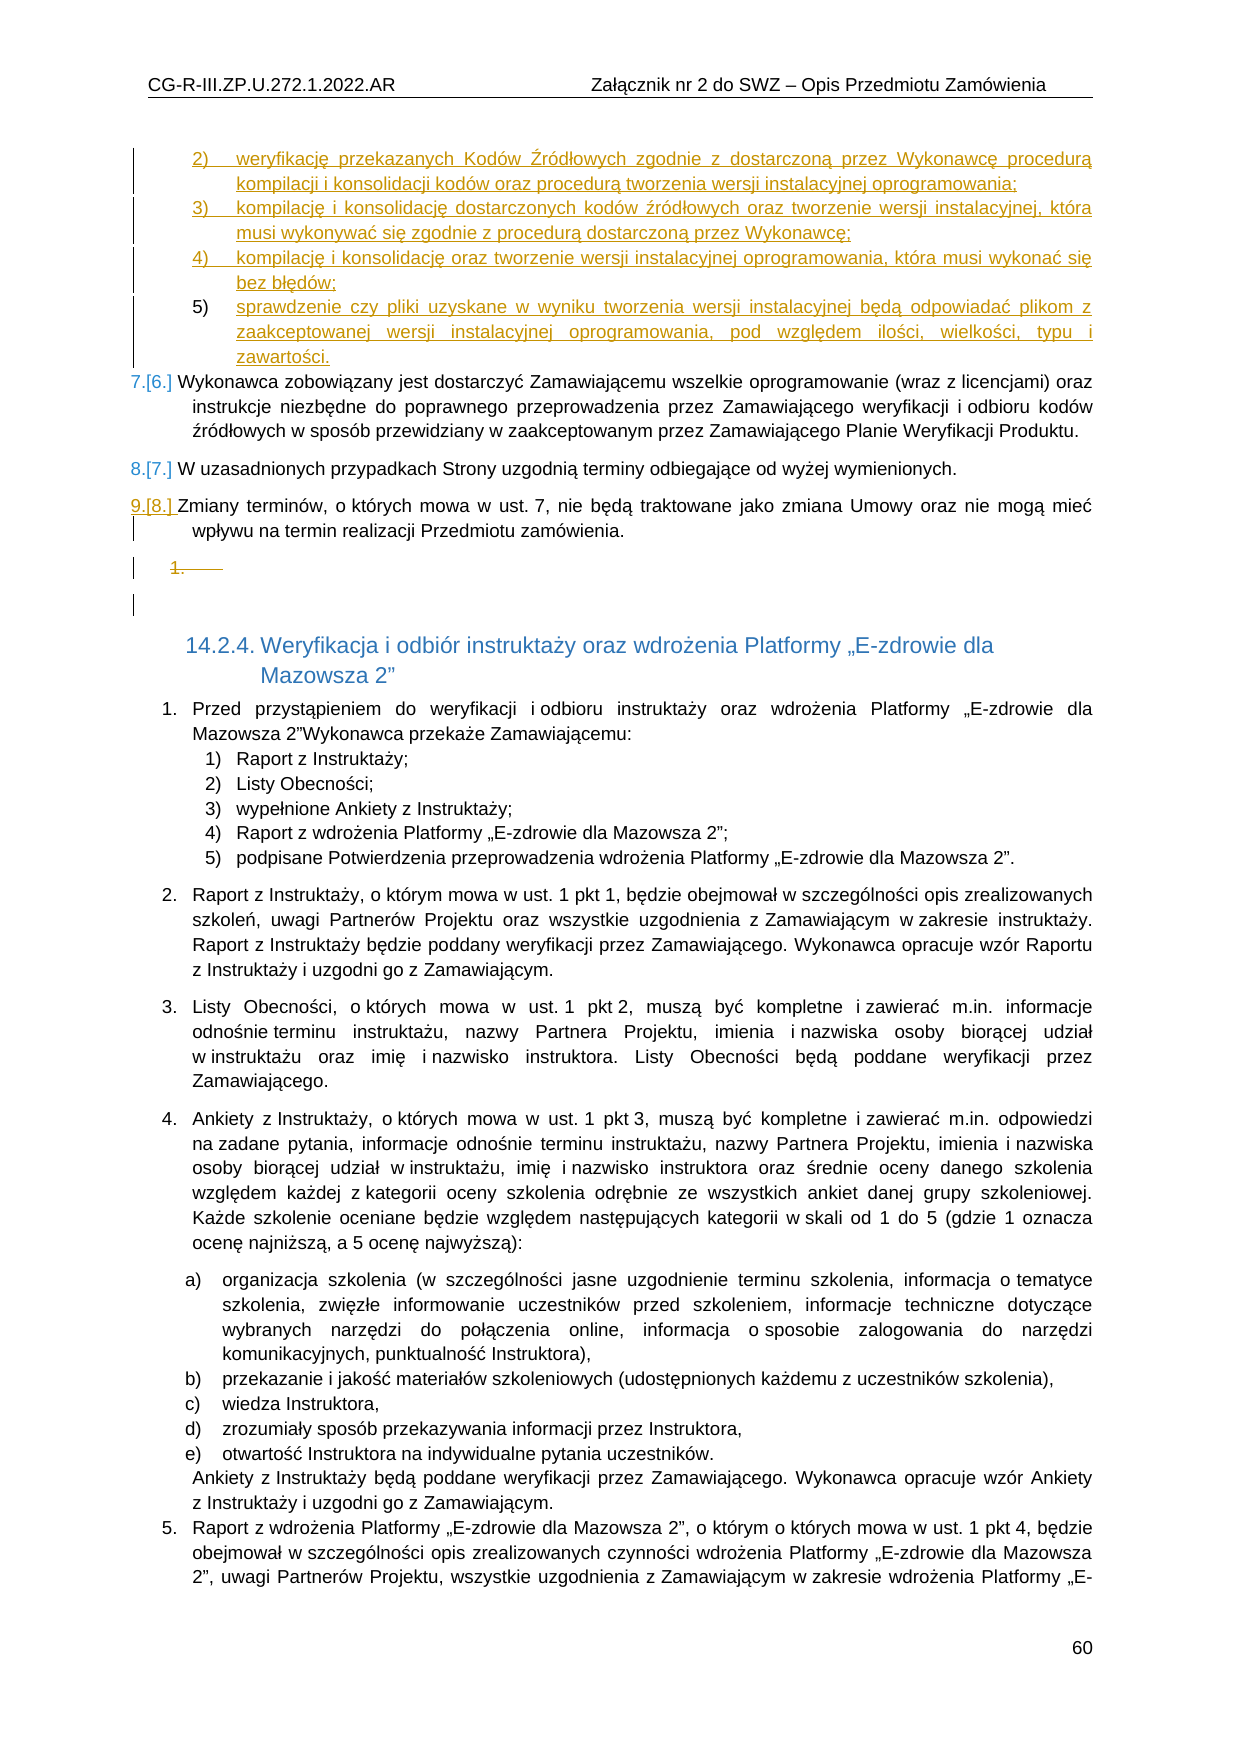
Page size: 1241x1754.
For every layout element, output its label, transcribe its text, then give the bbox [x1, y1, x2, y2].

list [177, 1517, 1093, 1588]
list przekazanie i jakość materiałów szkoleniowych (udostępnionych każdemu z uczestników szkolenia), [185, 1368, 1093, 1389]
list wiedza Instruktora, [185, 1393, 1093, 1414]
list Przed przystąpieniem do weryfikacji i odbioru instruktaży oraz wdrożenia Platformy „E-zdrowie dla Mazowsza 2”Wykonawca przekaże Zamawiającemu: [177, 698, 1093, 744]
list zrozumiały sposób przekazywania informacji przez Instruktora, [185, 1418, 1093, 1439]
text Ankiety z Instruktaży będą poddane weryfikacji przez Zamawiającego. Wykonawca opracuje wzór Ankiety z Instruktaży i uzgodni go z Zamawiającym. [192, 1467, 1093, 1513]
list Wykonawca zobowiązany jest dostarczyć Zamawiającemu wszelkie oprogramowanie (wraz z licencjami) oraz instrukcje niezbędne do poprawnego przeprowadzenia przez Zamawiającego weryfikacji i odbioru kodów źródłowych w sposób przewidziany w zaakceptowanym przez Zamawiającego Planie Weryfikacji Produktu. [177, 371, 1093, 442]
list Ankiety z Instruktaży, o których mowa w ust. 1 pkt 3, muszą być kompletne i zawierać m.in. odpowiedzi na zadane pytania, informacje odnośnie terminu instruktażu, nazwy Partnera Projektu, imienia i nazwiska osoby biorącej udział w instruktażu, imię i nazwisko instruktora oraz średnie oceny danego szkolenia względem każdej z kategorii oceny szkolenia odrębnie ze wszystkich ankiet danej grupy szkoleniowej. Każde szkolenie oceniane będzie względem następujących kategorii w skali od 1 do 5 (gdzie 1 oznacza ocenę najniższą, a 5 ocenę najwyższą): [177, 1108, 1093, 1253]
list Raport z Instruktaży, o którym mowa w ust. 1 pkt 1, będzie obejmował w szczególności opis zrealizowanych szkoleń, uwagi Partnerów Projektu oraz wszystkie uzgodnienia z Zamawiającym w zakresie instruktaży. Raport z Instruktaży będzie poddany weryfikacji przez Zamawiającego. Wykonawca opracuje wzór Raportu z Instruktaży i uzgodni go z Zamawiającym. [177, 884, 1093, 980]
list podpisane Potwierdzenia przeprowadzenia wdrożenia Platformy „E-zdrowie dla Mazowsza 2”. [221, 847, 1093, 868]
list Raport z wdrożenia Platformy „E-zdrowie dla Mazowsza 2”; [221, 822, 1093, 844]
list Listy Obecności; [221, 773, 1093, 794]
list Listy Obecności, o których mowa w ust. 1 pkt 2, muszą być kompletne i zawierać m.in. informacje odnośnie terminu instruktażu, nazwy Partnera Projektu, imienia i nazwiska osoby biorącej udział w instruktażu oraz imię i nazwisko instruktora. Listy Obecności będą poddane weryfikacji przez Zamawiającego. [177, 996, 1093, 1092]
subtitle Weryfikacja i odbiór instruktaży oraz wdrożenia Platformy „E-zdrowie dla Mazowsza 2” [185, 632, 1093, 688]
list wypełnione Ankiety z Instruktaży; [221, 797, 1093, 819]
list Zmiany terminów, o których mowa w ust. 7, nie będą traktowane jako zmiana Umowy oraz nie mogą mieć wpływu na termin realizacji Przedmiotu zamówienia. [177, 495, 1093, 541]
list otwartość Instruktora na indywidualne pytania uczestników. [185, 1442, 1093, 1464]
list W uzasadnionych przypadkach Strony uzgodnią terminy odbiegające od wyżej wymienionych. [177, 458, 1093, 479]
list Raport z Instruktaży; [221, 748, 1093, 769]
list organizacja szkolenia (w szczególności jasne uzgodnienie terminu szkolenia, informacja o tematyce szkolenia, zwięzłe informowanie uczestników przed szkoleniem, informacje techniczne dotyczące wybranych narzędzi do połączenia online, informacja o sposobie zalogowania do narzędzi komunikacyjnych, punktualność Instruktora), [185, 1269, 1093, 1365]
